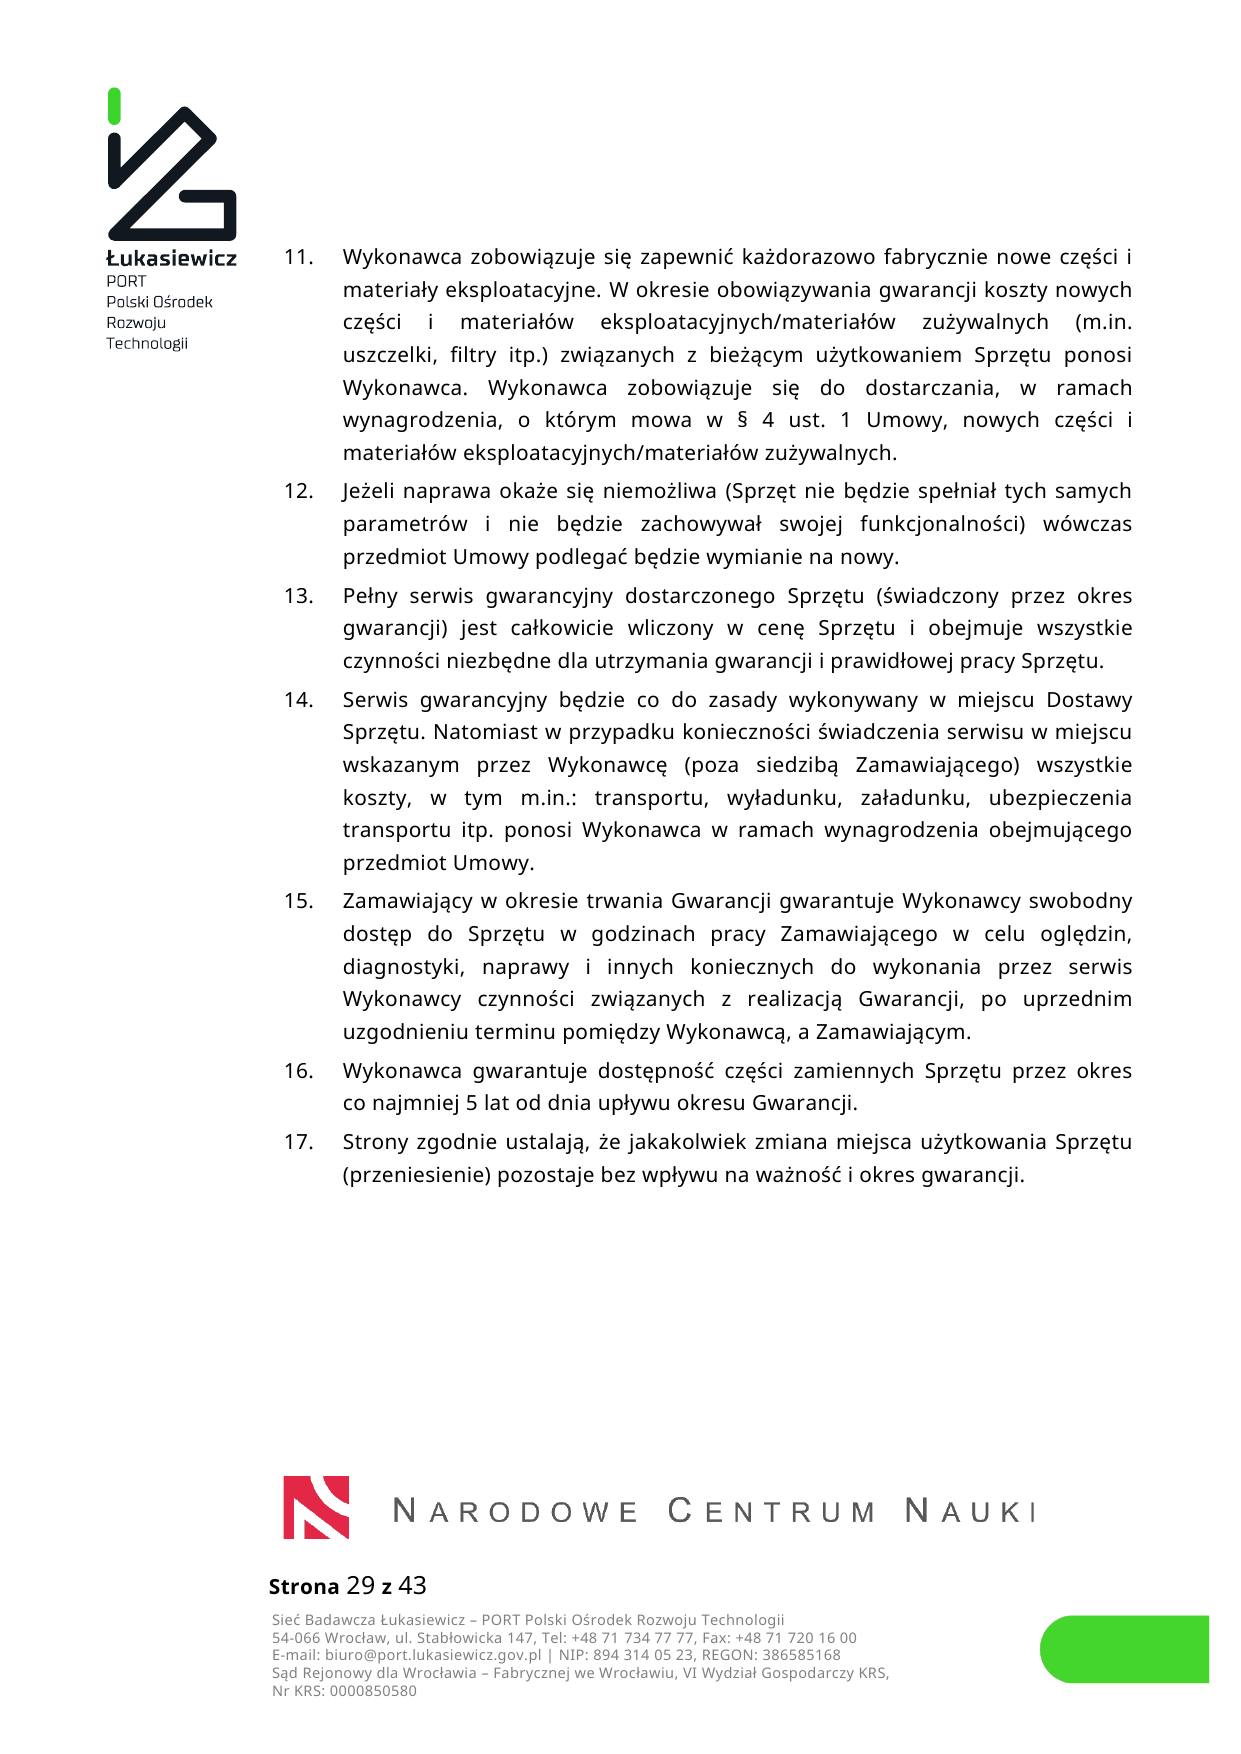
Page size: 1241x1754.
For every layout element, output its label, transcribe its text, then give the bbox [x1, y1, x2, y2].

list Jeżeli naprawa okaże się niemożliwa (Sprzęt nie będzie spełniał tych samych parametrów i nie będzie zachowywał swojej funkcjonalności) wówczas przedmiot Umowy podlegać będzie wymianie na nowy. [283, 477, 1134, 570]
picture [283, 1476, 1034, 1539]
list Zamawiający w okresie trwania Gwarancji gwarantuje Wykonawcy swobodny dostęp do Sprzętu w godzinach pracy Zamawiającego w celu oględzin, diagnostyki, naprawy i innych koniecznych do wykonania przez serwis Wykonawcy czynności związanych z realizacją Gwarancji, po uprzednim uzgodnieniu terminu pomiędzy Wykonawcą, a Zamawiającym. [283, 887, 1134, 1046]
list Strony zgodnie ustalają, że jakakolwiek zmiana miejsca użytkowania Sprzętu (przeniesienie) pozostaje bez wpływu na ważność i okres gwarancji. [283, 1127, 1134, 1188]
list Pełny serwis gwarancyjny dostarczonego Sprzętu (świadczony przez okres gwarancji) jest całkowicie wliczony w cenę Sprzętu i obejmuje wszystkie czynności niezbędne dla utrzymania gwarancji i prawidłowej pracy Sprzętu. [283, 581, 1134, 674]
list Wykonawca zobowiązuje się zapewnić każdorazowo fabrycznie nowe części i materiały eksploatacyjne. W okresie obowiązywania gwarancji koszty nowych części i materiałów eksploatacyjnych/materiałów zużywalnych (m.in. uszczelki, filtry itp.) związanych z bieżącym użytkowaniem Sprzętu ponosi Wykonawca. Wykonawca zobowiązuje się do dostarczania, w ramach wynagrodzenia, o którym mowa w § 4 ust. 1 Umowy, nowych części i materiałów eksploatacyjnych/materiałów zużywalnych. [283, 242, 1134, 466]
list Serwis gwarancyjny będzie co do zasady wykonywany w miejscu Dostawy Sprzętu. Natomiast w przypadku konieczności świadczenia serwisu w miejscu wskazanym przez Wykonawcę (poza siedzibą Zamawiającego) wszystkie koszty, w tym m.in.: transportu, wyładunku, załadunku, ubezpieczenia transportu itp. ponosi Wykonawca w ramach wynagrodzenia obejmującego przedmiot Umowy. [283, 685, 1134, 876]
picture [1036, 1611, 1239, 1752]
list Wykonawca gwarantuje dostępność części zamiennych Sprzętu przez okres co najmniej 5 lat od dnia upływu okresu Gwarancji. [283, 1056, 1134, 1117]
